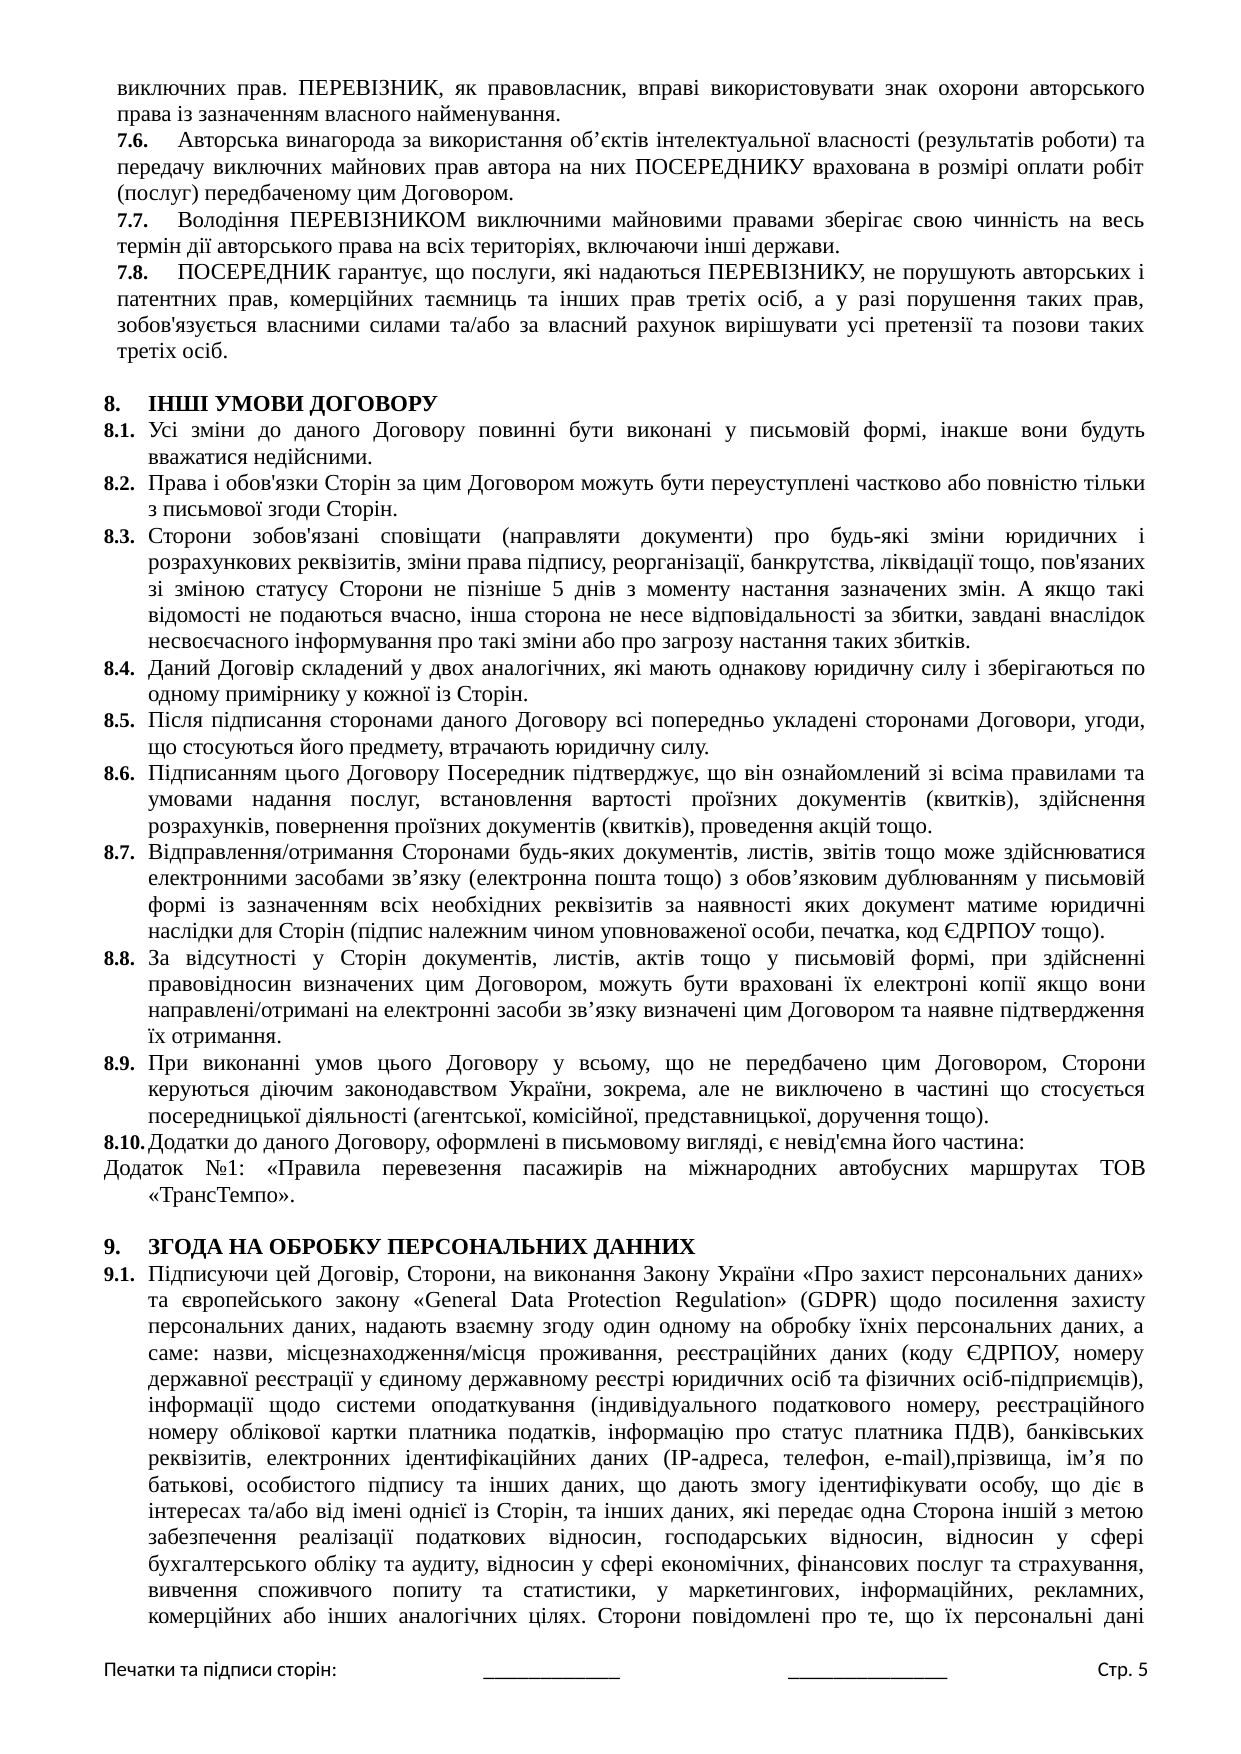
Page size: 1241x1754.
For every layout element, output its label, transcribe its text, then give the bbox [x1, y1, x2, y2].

list Усі зміни до даного Договору повинні бути виконані у письмовій формі, інакше вони будуть вважатися недійсними. [103, 416, 1147, 469]
list Володіння ПЕРЕВІЗНИКОМ виключними майновими правами зберігає свою чинність на весь термін дії авторського права на всіх територіях, включаючи інші держави. [117, 206, 1146, 258]
list Авторська винагорода за використання об’єктів інтелектуальної власності (результатів роботи) та передачу виключних майнових прав автора на них ПОСЕРЕДНИКУ врахована в розмірі оплати робіт (послуг) передбаченому цим Договором. [117, 127, 1146, 206]
list ПОСЕРЕДНИК гарантує, що послуги, які надаються ПЕРЕВІЗНИКУ, не порушують авторських і патентних прав, комерційних таємниць та інших прав третіх осіб, а у разі порушення таких прав, зобов'язується власними силами та/або за власний рахунок вирішувати усі претензії та позови таких третіх осіб. [117, 258, 1146, 364]
list Додатки до даного Договору, оформлені в письмовому вигляді, є невід'ємна його частина: [103, 1128, 1147, 1154]
list Відправлення/отримання Сторонами будь-яких документів, листів, звітів тощо може здійснюватися електронними засобами зв’язку (електронна пошта тощо) з обов’язковим дублюванням у письмовій формі із зазначенням всіх необхідних реквізитів за наявності яких документ матиме юридичні наслідки для Сторін (підпис належним чином уповноваженої особи, печатка, код ЄДРПОУ тощо). [103, 838, 1147, 943]
list Підписанням цього Договору Посередник підтверджує, що він ознайомлений зі всіма правилами та умовами надання послуг, встановлення вартості проїзних документів (квитків), здійснення розрахунків, повернення проїзних документів (квитків), проведення акцій тощо. [103, 759, 1147, 838]
list ІНШІ УМОВИ ДОГОВОРУ [103, 390, 1147, 416]
text Додаток №1: «Правила перевезення пасажирів на міжнародних автобусних маршрутах ТОВ «ТрансТемпо». [103, 1154, 1147, 1207]
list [103, 1260, 1146, 1629]
list ЗГОДА НА ОБРОБКУ ПЕРСОНАЛЬНИХ ДАННИХ [103, 1233, 1146, 1260]
list Сторони зобов'язані сповіщати (направляти документи) про будь-які зміни юридичних і розрахункових реквізитів, зміни права підпису, реорганізації, банкрутства, ліквідації тощо, пов'язаних зі зміною статусу Сторони не пізніше 5 днів з моменту настання зазначених змін. А якщо такі відомості не подаються вчасно, інша сторона не несе відповідальності за збитки, завдані внаслідок несвоєчасного інформування про такі зміни або про загрозу настання таких збитків. [103, 522, 1147, 654]
list При виконанні умов цього Договору у всьому, що не передбачено цим Договором, Сторони керуються діючим законодавством України, зокрема, але не виключено в частині що стосується посередницької діяльності (агентської, комісійної, представницької, доручення тощо). [103, 1049, 1147, 1128]
list Права і обов'язки Сторін за цим Договором можуть бути переуступлені частково або повністю тільки з письмової згоди Сторін. [103, 469, 1147, 522]
list Після підписання сторонами даного Договору всі попередньо укладені сторонами Договори, угоди, що стосуються його предмету, втрачають юридичну силу. [103, 706, 1147, 759]
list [117, 74, 1146, 127]
list За відсутності у Сторін документів, листів, актів тощо у письмовій формі, при здійсненні правовідносин визначених цим Договором, можуть бути враховані їх електроні копії якщо вони направлені/отримані на електронні засоби зв’язку визначені цим Договором та наявне підтвердження їх отримання. [103, 943, 1147, 1049]
list Даний Договір складений у двох аналогічних, які мають однакову юридичну силу і зберігаються по одному примірнику у кожної із Сторін. [103, 654, 1147, 706]
